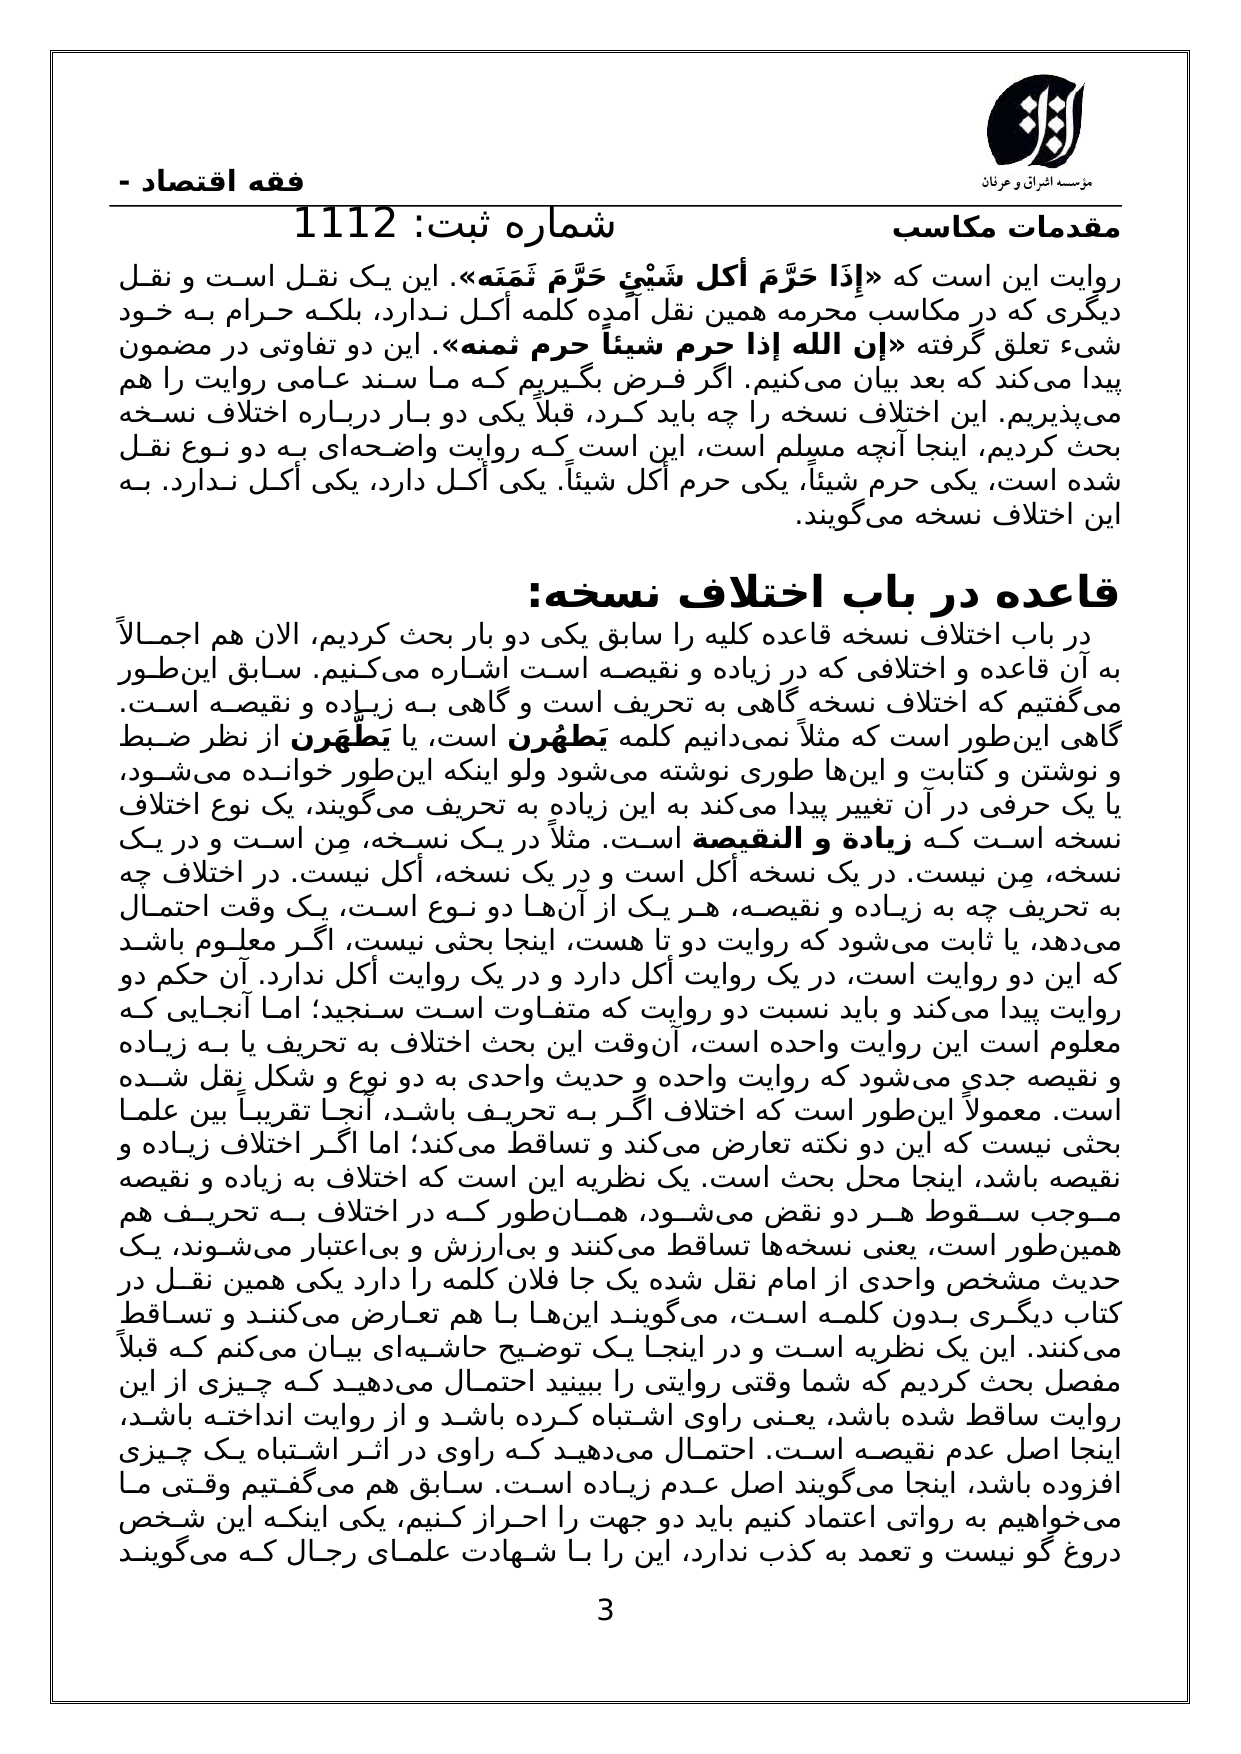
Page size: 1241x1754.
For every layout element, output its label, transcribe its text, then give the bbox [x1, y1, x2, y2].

subtitle قاعده در باب اختلاف نسخه: [118, 566, 1122, 617]
picture [978, 73, 1093, 192]
